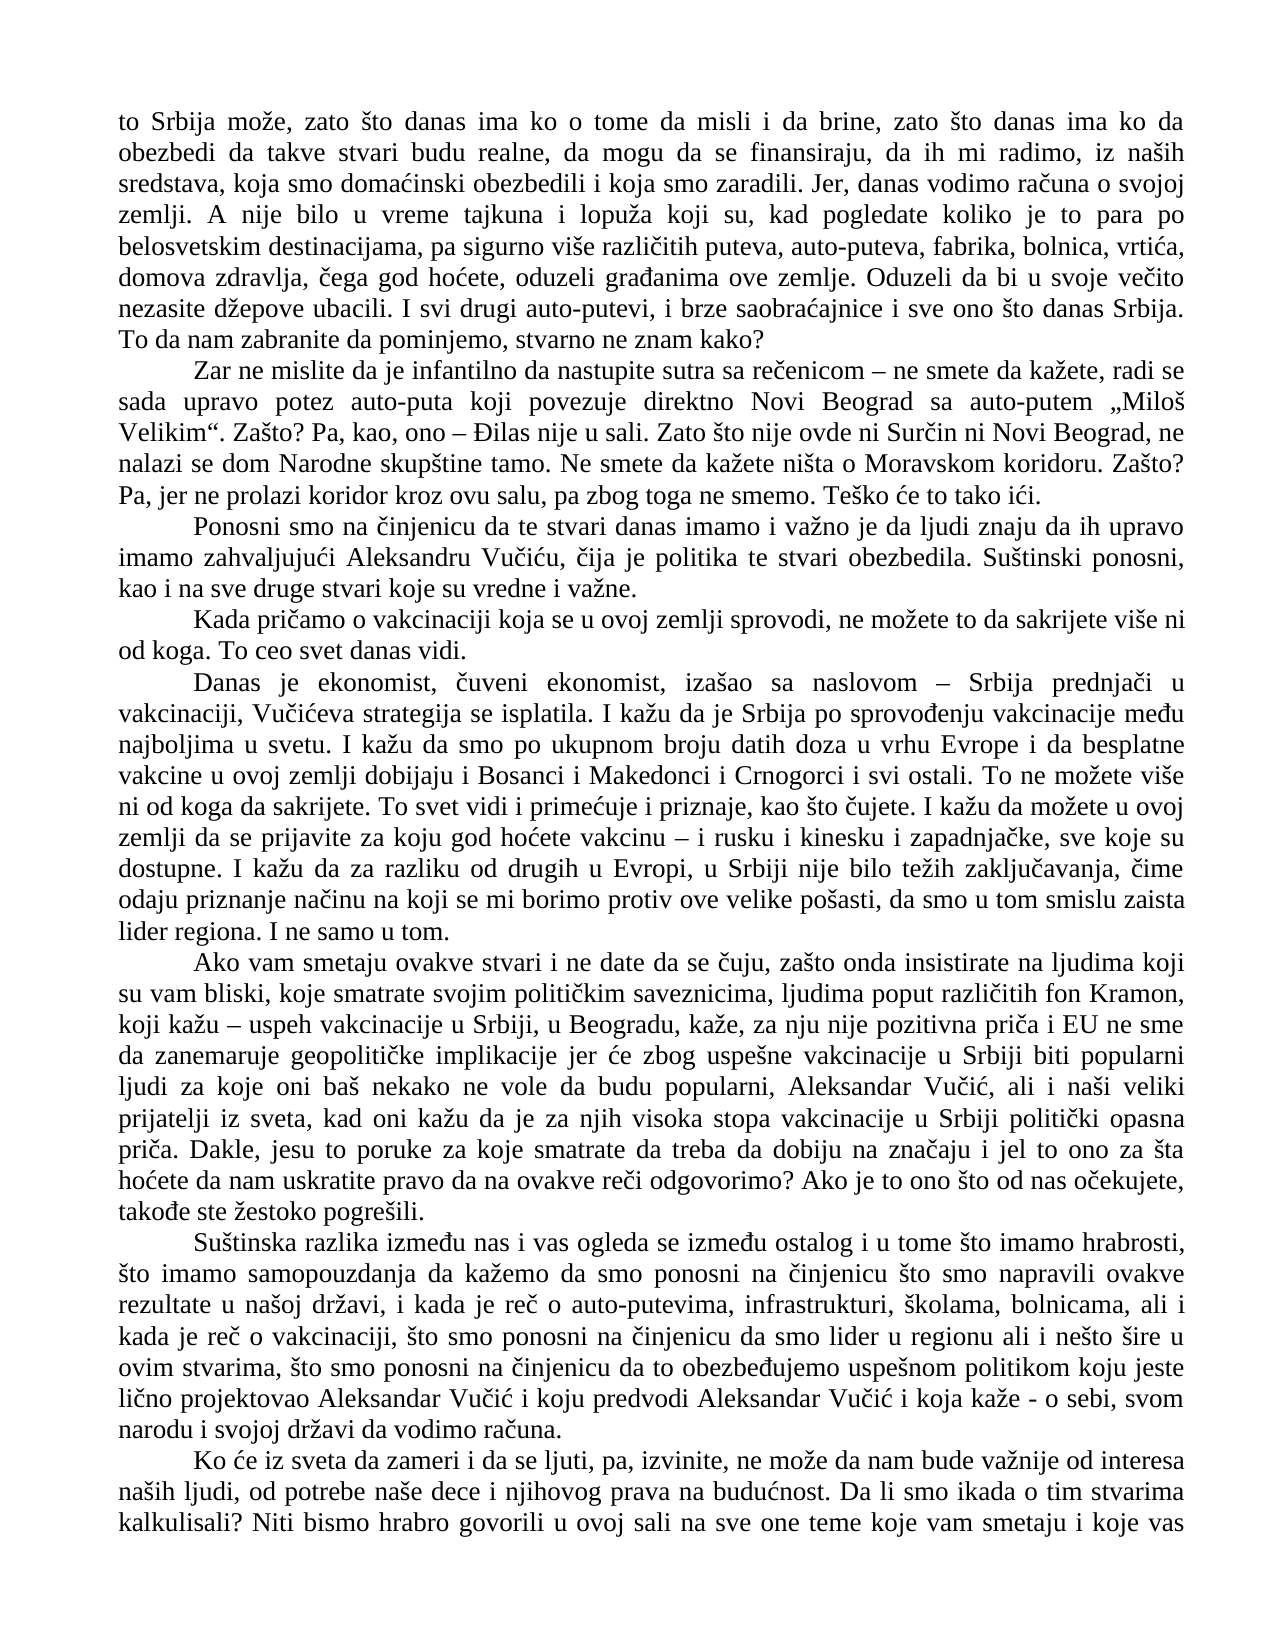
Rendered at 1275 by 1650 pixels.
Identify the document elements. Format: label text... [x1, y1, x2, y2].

text Kada pričamo o vakcinaciji koja se u ovoj zemlji sprovodi, ne možete to da sakrijete više ni od koga. To ceo svet danas vidi. [118, 603, 1186, 666]
text Zar ne mislite da je infantilno da nastupite sutra sa rečenicom – ne smete da kažete, radi se sada upravo potez auto-puta koji povezuje direktno Novi Beograd sa auto-putem „Miloš Velikim“. Zašto? Pa, kao, ono – Đilas nije u sali. Zato što nije ovde ni Surčin ni Novi Beograd, ne nalazi se dom Narodne skupštine tamo. Ne smete da kažete ništa o Moravskom koridoru. Zašto? Pa, jer ne prolazi koridor kroz ovu salu, pa zbog toga ne smemo. Teško će to tako ići. [118, 354, 1186, 510]
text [118, 1444, 1186, 1538]
text Suštinska razlika između nas i vas ogleda se između ostalog i u tome što imamo hrabrosti, što imamo samopouzdanja da kažemo da smo ponosni na činjenicu što smo napravili ovakve rezultate u našoj državi, i kada je reč o auto-putevima, infrastrukturi, školama, bolnicama, ali i kada je reč o vakcinaciji, što smo ponosni na činjenicu da smo lider u regionu ali i nešto šire u ovim stvarima, što smo ponosni na činjenicu da to obezbeđujemo uspešnom politikom koju jeste lično projektovao Aleksandar Vučić i koju predvodi Aleksandar Vučić i koja kaže - o sebi, svom narodu i svojoj državi da vodimo računa. [118, 1226, 1186, 1444]
text Ponosni smo na činjenicu da te stvari danas imamo i važno je da ljudi znaju da ih upravo imamo zahvaljujući Aleksandru Vučiću, čija je politika te stvari obezbedila. Suštinski ponosni, kao i na sve druge stvari koje su vredne i važne. [118, 510, 1186, 603]
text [118, 105, 1186, 354]
text Danas je ekonomist, čuveni ekonomist, izašao sa naslovom – Srbija prednjači u vakcinaciji, Vučićeva strategija se isplatila. I kažu da je Srbija po sprovođenju vakcinacije među najboljima u svetu. I kažu da smo po ukupnom broju datih doza u vrhu Evrope i da besplatne vakcine u ovoj zemlji dobijaju i Bosanci i Makedonci i Crnogorci i svi ostali. To ne možete više ni od koga da sakrijete. To svet vidi i primećuje i priznaje, kao što čujete. I kažu da možete u ovoj zemlji da se prijavite za koju god hoćete vakcinu – i rusku i kinesku i zapadnjačke, sve koje su dostupne. I kažu da za razliku od drugih u Evropi, u Srbiji nije bilo težih zaključavanja, čime odaju priznanje načinu na koji se mi borimo protiv ove velike pošasti, da smo u tom smislu zaista lider regiona. I ne samo u tom. [118, 666, 1186, 946]
text Ako vam smetaju ovakve stvari i ne date da se čuju, zašto onda insistirate na ljudima koji su vam bliski, koje smatrate svojim političkim saveznicima, ljudima poput različitih fon Kramon, koji kažu – uspeh vakcinacije u Srbiji, u Beogradu, kaže, za nju nije pozitivna priča i EU ne sme da zanemaruje geopolitičke implikacije jer će zbog uspešne vakcinacije u Srbiji biti popularni ljudi za koje oni baš nekako ne vole da budu popularni, Aleksandar Vučić, ali i naši veliki prijatelji iz sveta, kad oni kažu da je za njih visoka stopa vakcinacije u Srbiji politički opasna priča. Dakle, jesu to poruke za koje smatrate da treba da dobiju na značaju i jel to ono za šta hoćete da nam uskratite pravo da na ovakve reči odgovorimo? Ako je to ono što od nas očekujete, takođe ste žestoko pogrešili. [118, 946, 1186, 1226]
